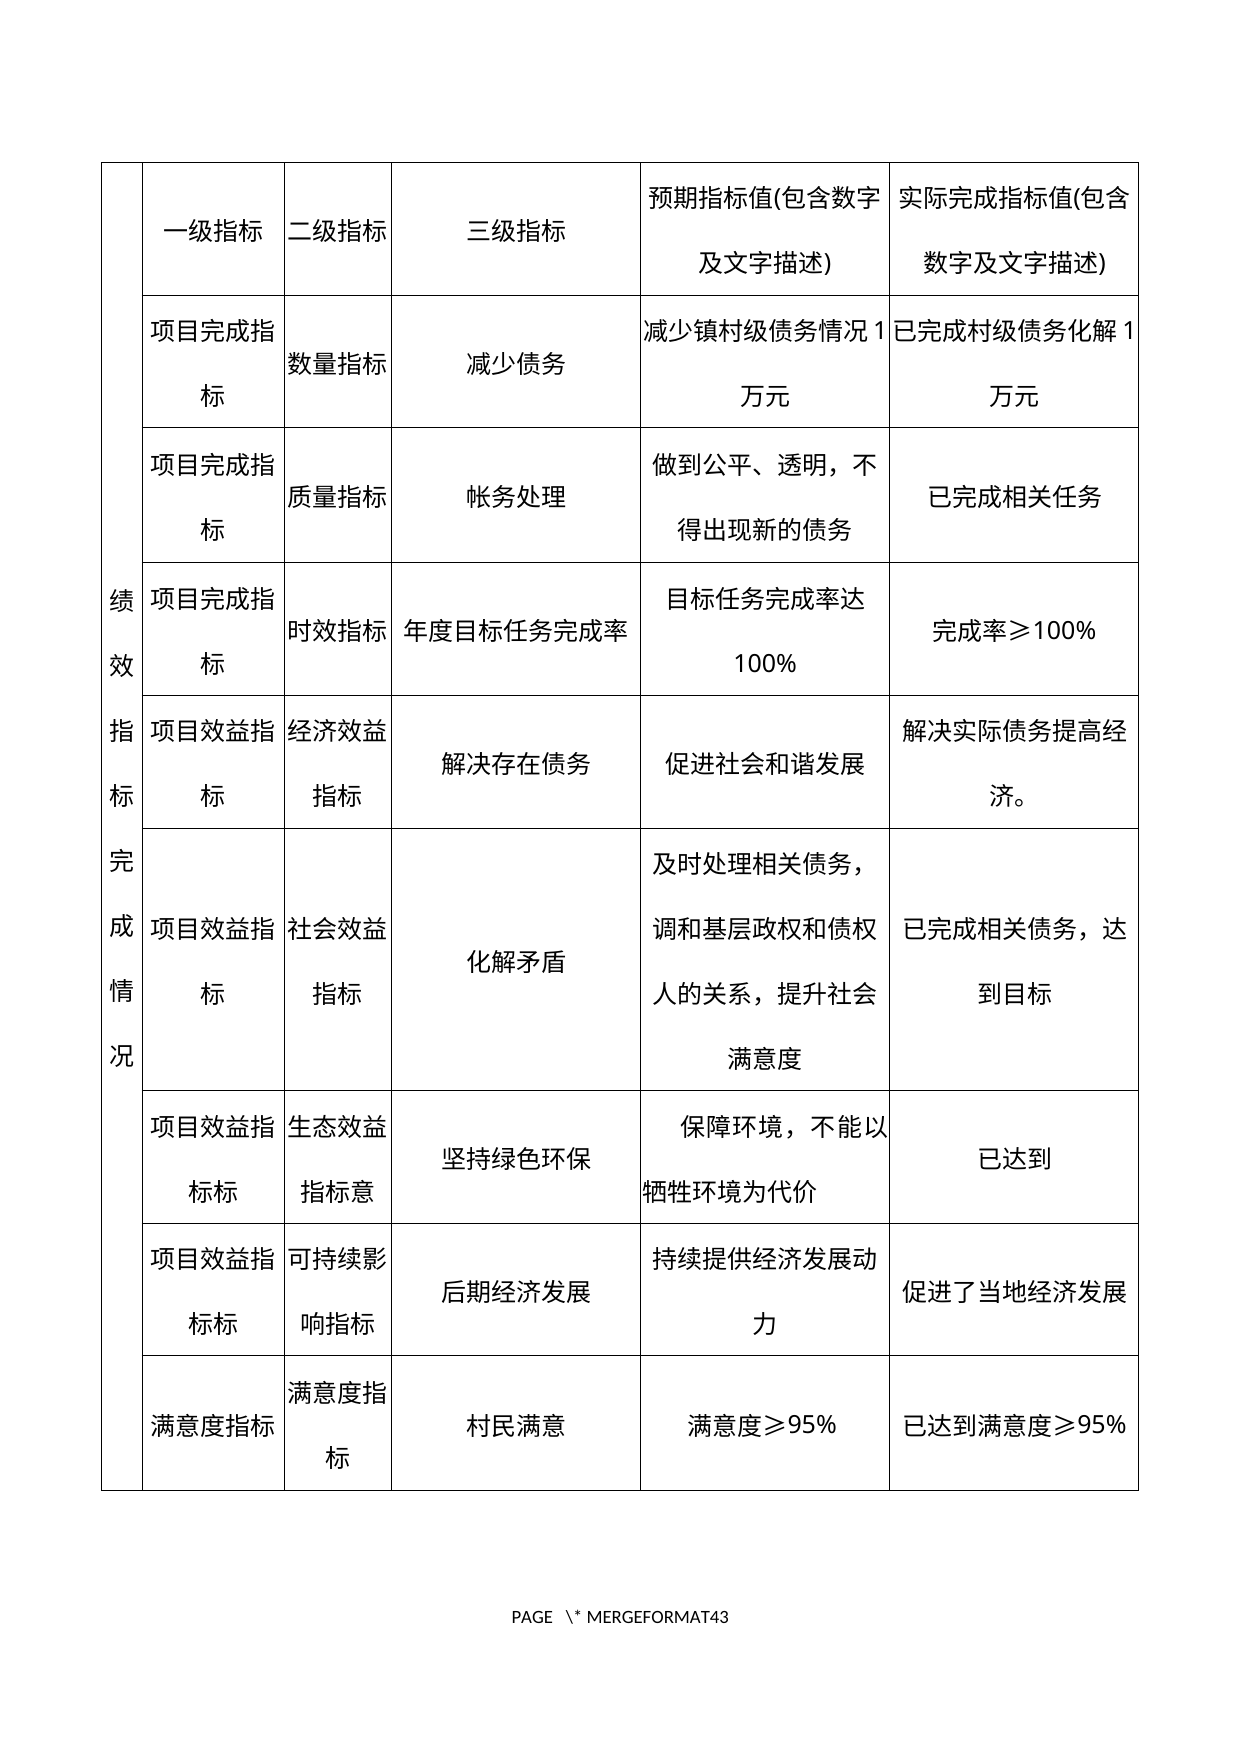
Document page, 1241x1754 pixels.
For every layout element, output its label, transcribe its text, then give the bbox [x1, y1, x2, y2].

table_cell 保障环境，不能以牺牲环境为代价 [641, 1091, 889, 1223]
table_cell 社会效益指标 [285, 829, 391, 1090]
table_cell 做到公平、透明，不得出现新的债务 [641, 428, 889, 562]
table_cell 生态效益指标意 [285, 1091, 391, 1223]
table_cell 可持续影响指标 [285, 1224, 391, 1355]
table_cell 项目效益指标标 [143, 1091, 284, 1223]
table_cell 三级指标 [392, 163, 640, 294]
table_cell 满意度指标 [143, 1356, 284, 1490]
table_cell 及时处理相关债务，调和基层政权和债权人的关系，提升社会满意度 [641, 829, 889, 1090]
table_cell 完成率≥100% [890, 563, 1138, 695]
table_cell 项目完成指标 [143, 563, 284, 695]
table_cell 预期指标值(包含数字及文字描述) [641, 163, 889, 294]
table_cell 项目完成指标 [143, 296, 284, 427]
table_cell 坚持绿色环保 [392, 1091, 640, 1223]
table_cell 已达到 [890, 1091, 1138, 1223]
table_cell 年度目标任务完成率 [392, 563, 640, 695]
table_cell 促进社会和谐发展 [641, 696, 889, 827]
table_cell 已完成相关任务 [890, 428, 1138, 562]
table_cell 二级指标 [285, 163, 391, 294]
table_cell 减少债务 [392, 296, 640, 427]
table_cell 项目效益指标 [143, 696, 284, 827]
table_cell 减少镇村级债务情况1万元 [641, 296, 889, 427]
table_cell 目标任务完成率达100% [641, 563, 889, 695]
table_cell 时效指标 [285, 563, 391, 695]
table_cell 数量指标 [285, 296, 391, 427]
table_cell 满意度指标 [285, 1356, 391, 1490]
table_cell 后期经济发展 [392, 1224, 640, 1355]
table_cell 满意度≥95% [641, 1356, 889, 1490]
table_cell 绩效指标完成情况 [102, 163, 142, 1490]
table_cell 解决实际债务提高经济。 [890, 696, 1138, 827]
table_cell 一级指标 [143, 163, 284, 294]
table_cell 已完成村级债务化解1万元 [890, 296, 1138, 427]
table_cell 促进了当地经济发展 [890, 1224, 1138, 1355]
table_cell 已完成相关债务，达到目标 [890, 829, 1138, 1090]
table_cell 帐务处理 [392, 428, 640, 562]
table_cell 化解矛盾 [392, 829, 640, 1090]
table_cell 项目完成指标 [143, 428, 284, 562]
table_cell 解决存在债务 [392, 696, 640, 827]
table_cell 项目效益指标标 [143, 1224, 284, 1355]
table_cell 村民满意 [392, 1356, 640, 1490]
table_cell 经济效益指标 [285, 696, 391, 827]
table_cell 实际完成指标值(包含数字及文字描述) [890, 163, 1138, 294]
table_cell 已达到满意度≥95% [890, 1356, 1138, 1490]
table_cell 质量指标 [285, 428, 391, 562]
table_cell 持续提供经济发展动力 [641, 1224, 889, 1355]
table_cell 项目效益指标 [143, 829, 284, 1090]
